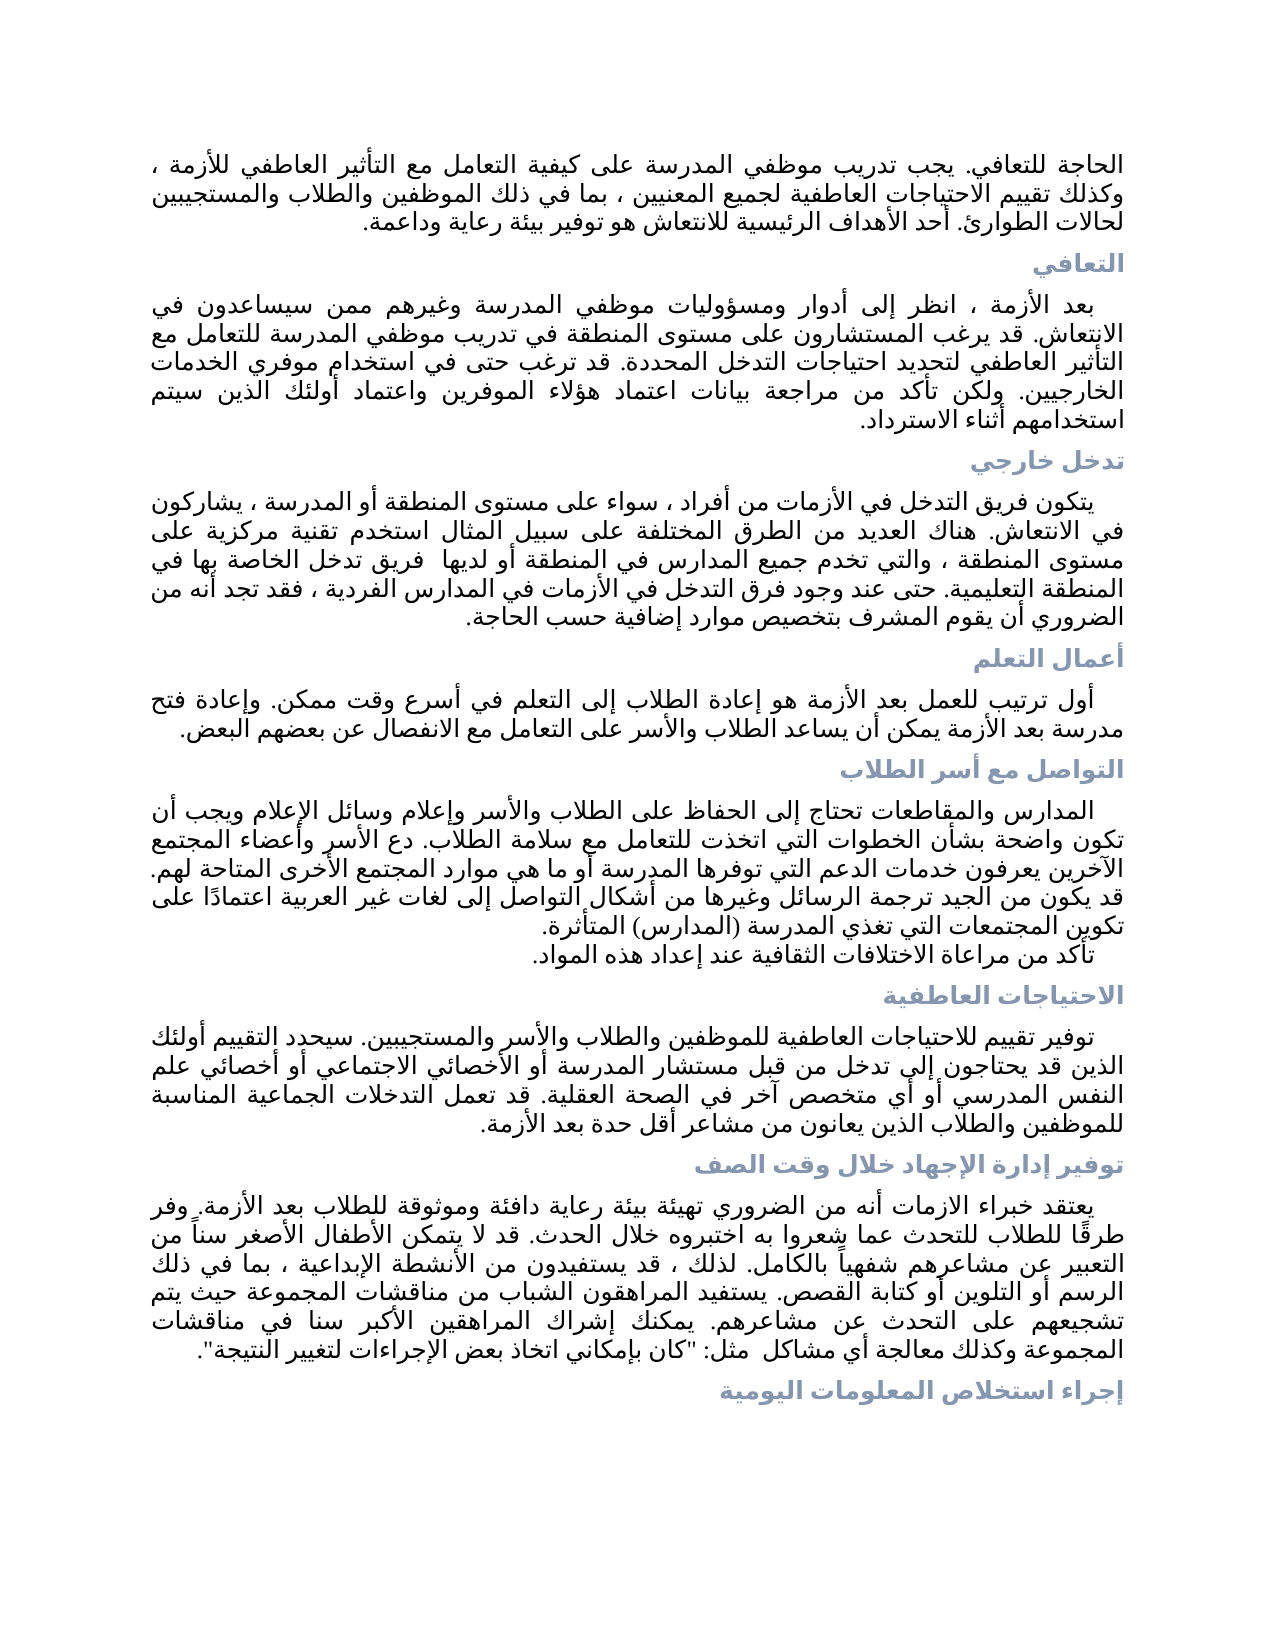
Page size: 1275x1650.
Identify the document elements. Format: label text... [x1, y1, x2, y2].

text تدخل خارجي [150, 446, 1125, 475]
text تأكد من مراعاة الاختلافات الثقافية عند إعداد هذه المواد. [150, 940, 1125, 969]
text بعد الأزمة ، انظر إلى أدوار ومسؤوليات موظفي المدرسة وغيرهم ممن سيساعدون في الانتعاش. قد يرغب المستشارون على مستوى المنطقة في تدريب موظفي المدرسة للتعامل مع التأثير العاطفي لتحديد احتياجات التدخل المحددة. قد ترغب حتى في استخدام موفري الخدمات الخارجيين. ولكن تأكد من مراجعة بيانات اعتماد هؤلاء الموفرين واعتماد أولئك الذين سيتم استخدامهم أثناء الاسترداد. [150, 290, 1125, 434]
text التواصل مع أسر الطلاب [150, 755, 1125, 784]
text إجراء استخلاص المعلومات اليومية [150, 1376, 1125, 1405]
text توفير إدارة الإجهاد خلال وقت الصف [150, 1150, 1125, 1179]
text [150, 150, 1125, 236]
text أعمال التعلم [150, 644, 1125, 672]
text أول ترتيب للعمل بعد الأزمة هو إعادة الطلاب إلى التعلم في أسرع وقت ممكن. وإعادة فتح مدرسة بعد الأزمة يمكن أن يساعد الطلاب والأسر على التعامل مع الانفصال عن بعضهم البعض. [150, 685, 1125, 742]
text يعتقد خبراء الازمات أنه من الضروري تهيئة بيئة رعاية دافئة وموثوقة للطلاب بعد الأزمة. وفر طرقًا للطلاب للتحدث عما شعروا به اختبروه خلال الحدث. قد لا يتمكن الأطفال الأصغر سناً من التعبير عن مشاعرهم شفهياً بالكامل. لذلك ، قد يستفيدون من الأنشطة الإبداعية ، بما في ذلك الرسم أو التلوين أو كتابة القصص. يستفيد المراهقون الشباب من مناقشات المجموعة حيث يتم تشجيعهم على التحدث عن مشاعرهم. يمكنك إشراك المراهقين الأكبر سنا في مناقشات المجموعة وكذلك معالجة أي مشاكل مثل: "كان بإمكاني اتخاذ بعض الإجراءات لتغيير النتيجة". [150, 1191, 1125, 1364]
text توفير تقييم للاحتياجات العاطفية للموظفين والطلاب والأسر والمستجيبين. سيحدد التقييم أولئك الذين قد يحتاجون إلى تدخل من قبل مستشار المدرسة أو الأخصائي الاجتماعي أو أخصائي علم النفس المدرسي أو أي متخصص آخر في الصحة العقلية. قد تعمل التدخلات الجماعية المناسبة للموظفين والطلاب الذين يعانون من مشاعر أقل حدة بعد الأزمة. [150, 1022, 1125, 1137]
text يتكون فريق التدخل في الأزمات من أفراد ، سواء على مستوى المنطقة أو المدرسة ، يشاركون في الانتعاش. هناك العديد من الطرق المختلفة على سبيل المثال استخدم تقنية مركزية على مستوى المنطقة ، والتي تخدم جميع المدارس في المنطقة أو لديها فريق تدخل الخاصة بها في المنطقة التعليمية. حتى عند وجود فرق التدخل في الأزمات في المدارس الفردية ، فقد تجد أنه من الضروري أن يقوم المشرف بتخصيص موارد إضافية حسب الحاجة. [150, 487, 1125, 631]
text المدارس والمقاطعات تحتاج إلى الحفاظ على الطلاب والأسر وإعلام وسائل الإعلام ويجب أن تكون واضحة بشأن الخطوات التي اتخذت للتعامل مع سلامة الطلاب. دع الأسر وأعضاء المجتمع الآخرين يعرفون خدمات الدعم التي توفرها المدرسة أو ما هي موارد المجتمع الأخرى المتاحة لهم. قد يكون من الجيد ترجمة الرسائل وغيرها من أشكال التواصل إلى لغات غير العربية اعتمادًا على تكوين المجتمعات التي تغذي المدرسة (المدارس) المتأثرة. [150, 796, 1125, 940]
text الاحتياجات العاطفية [150, 981, 1125, 1010]
text التعافي [150, 249, 1125, 277]
